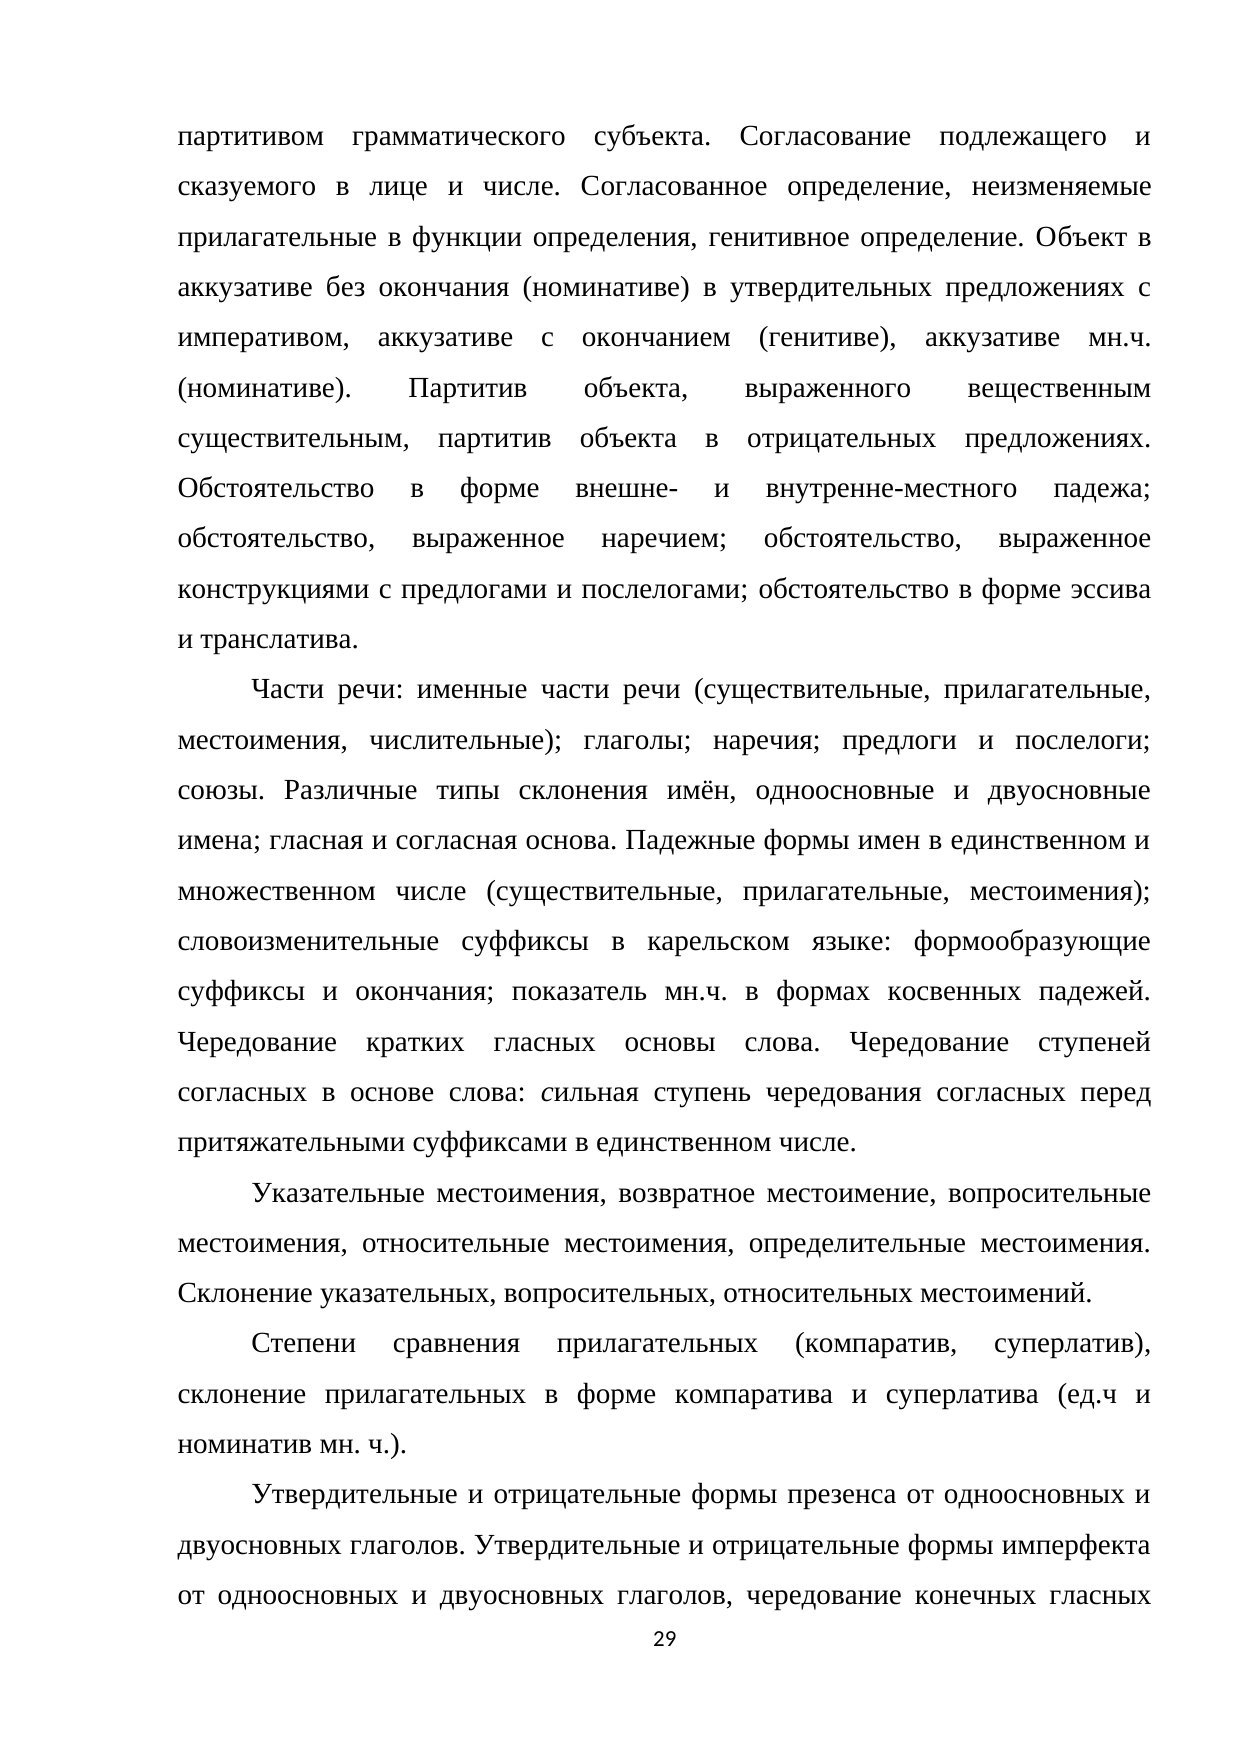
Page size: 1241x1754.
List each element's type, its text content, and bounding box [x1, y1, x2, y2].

text Указательные местоимения, возвратное местоимение, вопросительные местоимения, относительные местоимения, определительные местоимения. Склонение указательных, вопросительных, относительных местоимений. [177, 1175, 1152, 1309]
text Части речи: именные части речи (существительные, прилагательные, местоимения, числительные); глаголы; наречия; предлоги и послелоги; союзы. Различные типы склонения имён, одноосновные и двуосновные имена; гласная и согласная основа. Падежные формы имен в единственном и множественном числе (существительные, прилагательные, местоимения); словоизменительные суффиксы в карельском языке: формообразующие суффиксы и окончания; показатель мн.ч. в формах косвенных падежей. Чередование кратких гласных основы слова. Чередование ступеней согласных в основе слова: сильная ступень чередования согласных перед притяжательными суффиксами в единственном числе. [177, 672, 1152, 1158]
text Степени сравнения прилагательных (компаратив, суперлатив), склонение прилагательных в форме компаратива и суперлатива (ед.ч и номинатив мн. ч.). [177, 1326, 1152, 1460]
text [177, 1477, 1152, 1611]
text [177, 118, 1152, 655]
